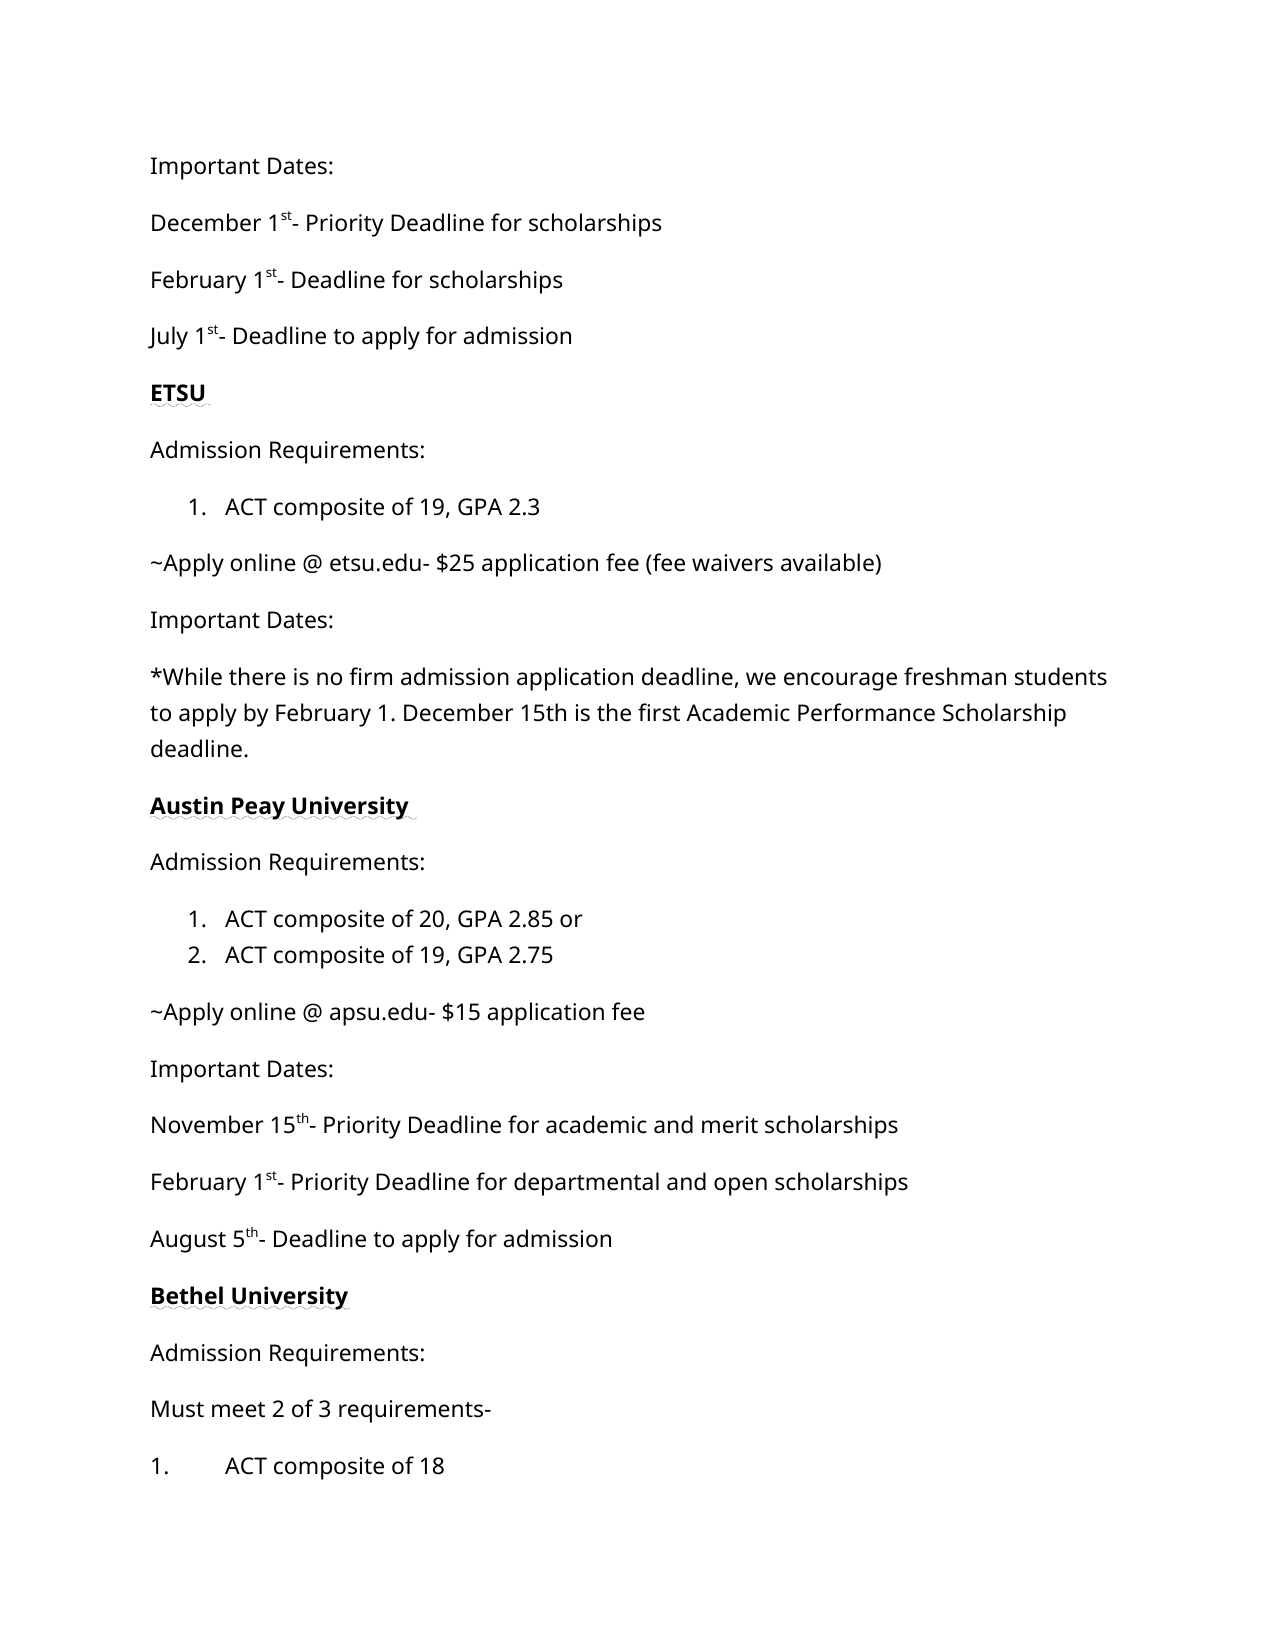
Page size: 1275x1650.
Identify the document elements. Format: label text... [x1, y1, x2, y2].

text November 15th- Priority Deadline for academic and merit scholarships [150, 1109, 1125, 1141]
text Important Dates: [150, 150, 1125, 181]
text Bethel University [150, 1280, 1125, 1311]
text ETSU [150, 377, 1125, 408]
text ~Apply online @ apsu.edu- $15 application fee [150, 996, 1125, 1027]
text ~Apply online @ etsu.edu- $25 application fee (fee waivers available) [150, 547, 1125, 579]
text February 1st- Deadline for scholarships [150, 263, 1125, 295]
text *While there is no firm admission application deadline, we encourage freshman students to apply by February 1. December 15th is the first Academic Performance Scholarship deadline. [150, 661, 1125, 764]
text Austin Peay University [150, 789, 1125, 821]
text Admission Requirements: [150, 434, 1125, 465]
text December 1st- Priority Deadline for scholarships [150, 207, 1125, 238]
text July 1st- Deadline to apply for admission [150, 320, 1125, 352]
text Admission Requirements: [150, 846, 1125, 878]
text 1. ACT composite of 18 [150, 1450, 1125, 1481]
text Important Dates: [150, 1053, 1125, 1084]
text February 1st- Priority Deadline for departmental and open scholarships [150, 1166, 1125, 1197]
text August 5th- Deadline to apply for admission [150, 1223, 1125, 1254]
list ACT composite of 20, GPA 2.85 or [187, 903, 1125, 934]
list ACT composite of 19, GPA 2.3 [187, 491, 1125, 522]
list ACT composite of 19, GPA 2.75 [187, 939, 1125, 970]
text Important Dates: [150, 604, 1125, 635]
text Must meet 2 of 3 requirements- [150, 1393, 1125, 1424]
text Admission Requirements: [150, 1336, 1125, 1368]
